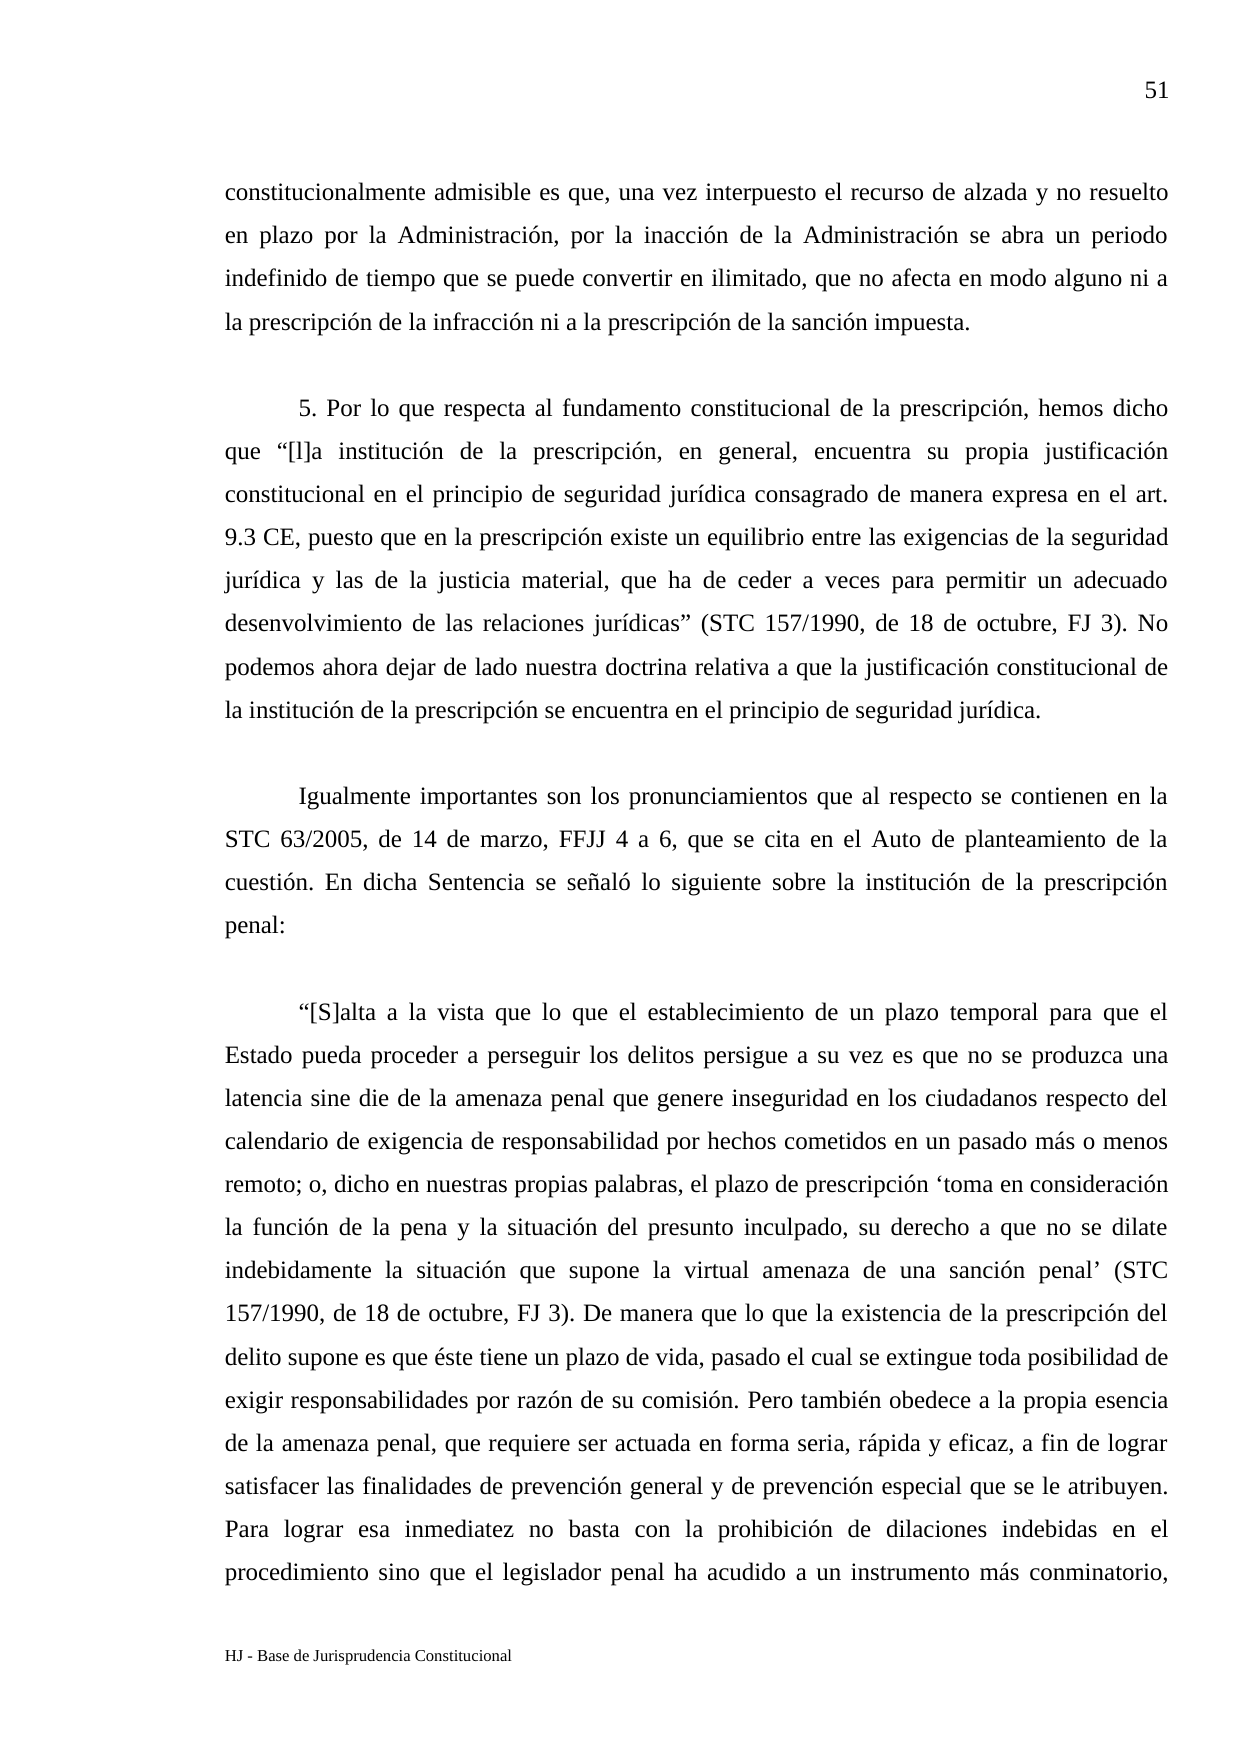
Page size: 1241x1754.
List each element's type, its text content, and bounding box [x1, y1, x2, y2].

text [224, 177, 1169, 335]
text 5. Por lo que respecta al fundamento constitucional de la prescripción, hemos dicho que “[l]a institución de la prescripción, en general, encuentra su propia justificación constitucional en el principio de seguridad jurídica consagrado de manera expresa en el art. 9.3 CE, puesto que en la prescripción existe un equilibrio entre las exigencias de la seguridad jurídica y las de la justicia material, que ha de ceder a veces para permitir un adecuado desenvolvimiento de las relaciones jurídicas” (STC 157/1990, de 18 de octubre, FJ 3). No podemos ahora dejar de lado nuestra doctrina relativa a que la justificación constitucional de la institución de la prescripción se encuentra en el principio de seguridad jurídica. [224, 393, 1169, 723]
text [224, 997, 1169, 1586]
text Igualmente importantes son los pronunciamientos que al respecto se contienen en la STC 63/2005, de 14 de marzo, FFJJ 4 a 6, que se cita en el Auto de planteamiento de la cuestión. En dicha Sentencia se señaló lo siguiente sobre la institución de la prescripción penal: [224, 781, 1169, 939]
